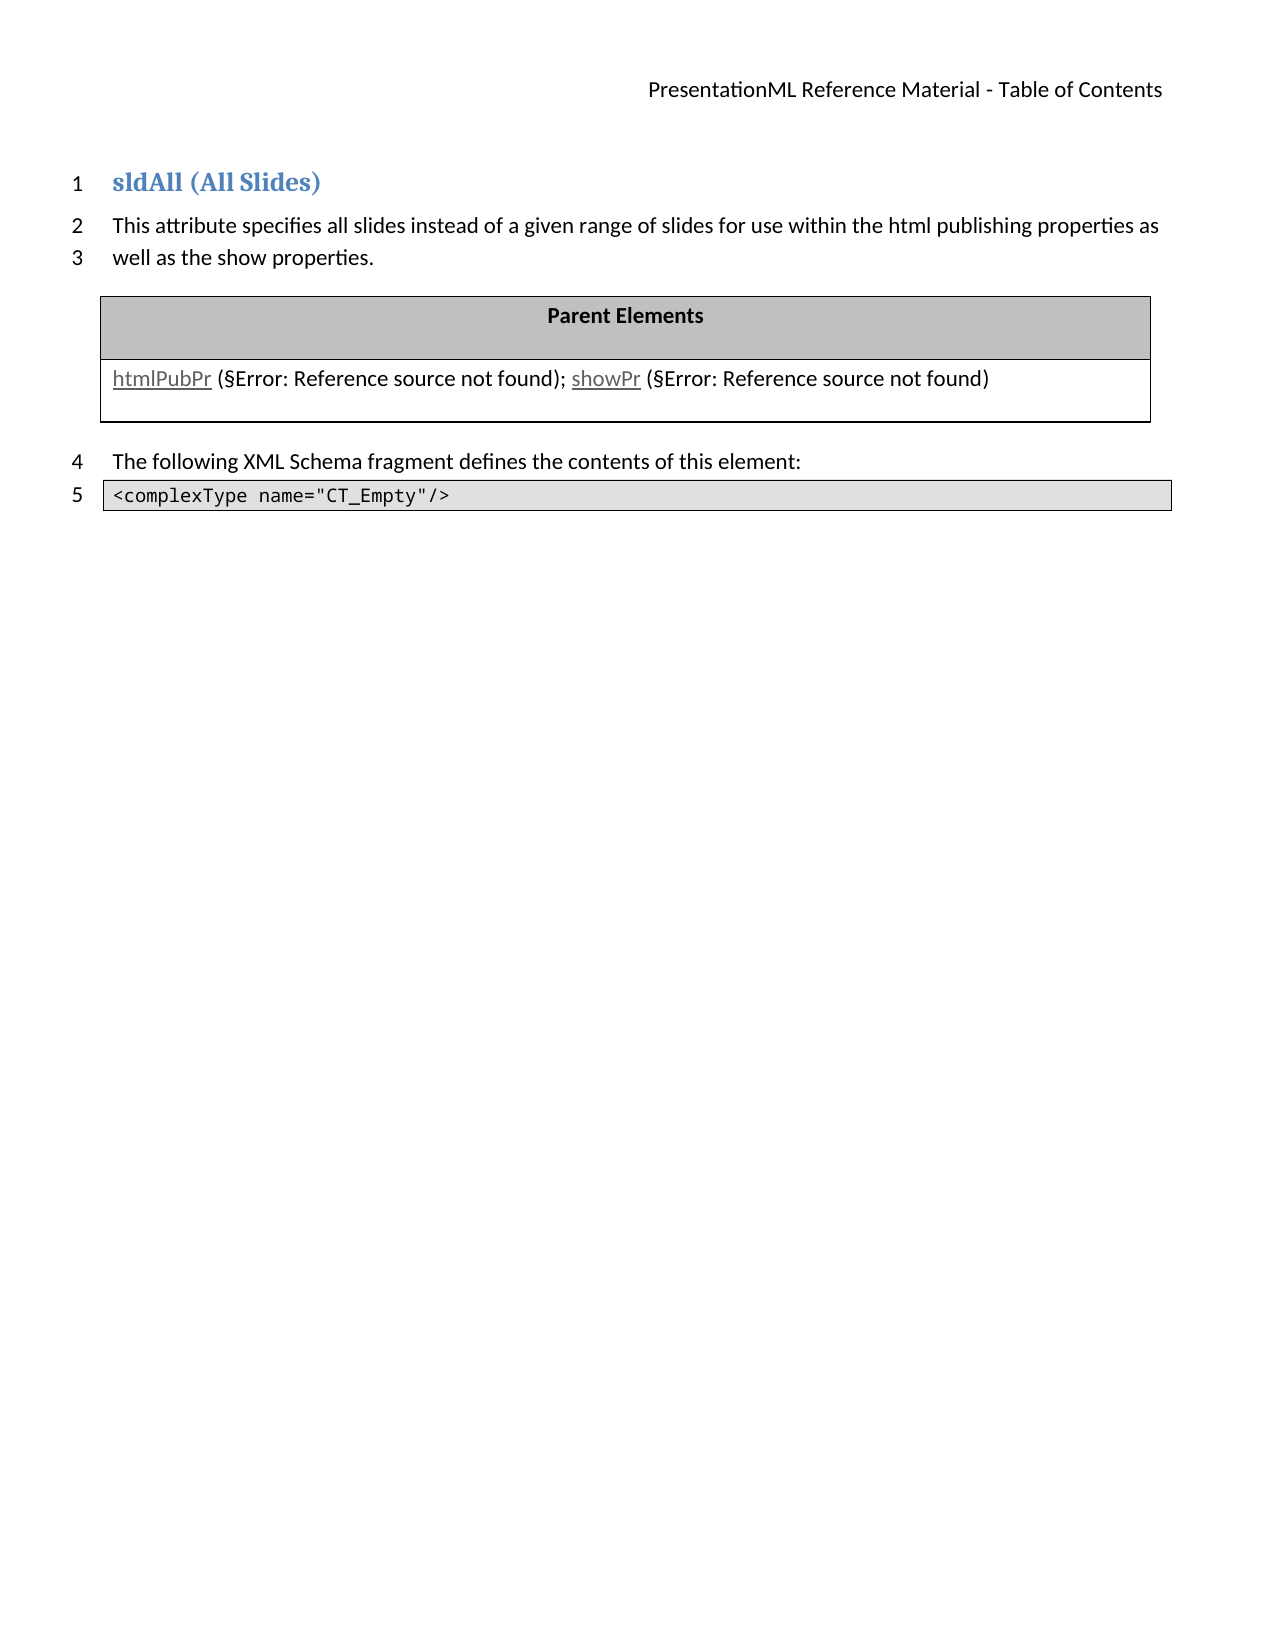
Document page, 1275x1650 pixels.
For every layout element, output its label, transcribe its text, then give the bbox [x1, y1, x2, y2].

subtitle sldAll (All Slides) [112, 167, 1162, 198]
table_header Parent Elements [101, 297, 1150, 359]
text <complexType name="CT_Empty"/> [104, 481, 1171, 510]
text The following XML Schema fragment defines the contents of this element: [112, 447, 1162, 475]
text This attribute specifies all slides instead of a given range of slides for use within the html publishing properties as well as the show properties. [112, 211, 1162, 271]
